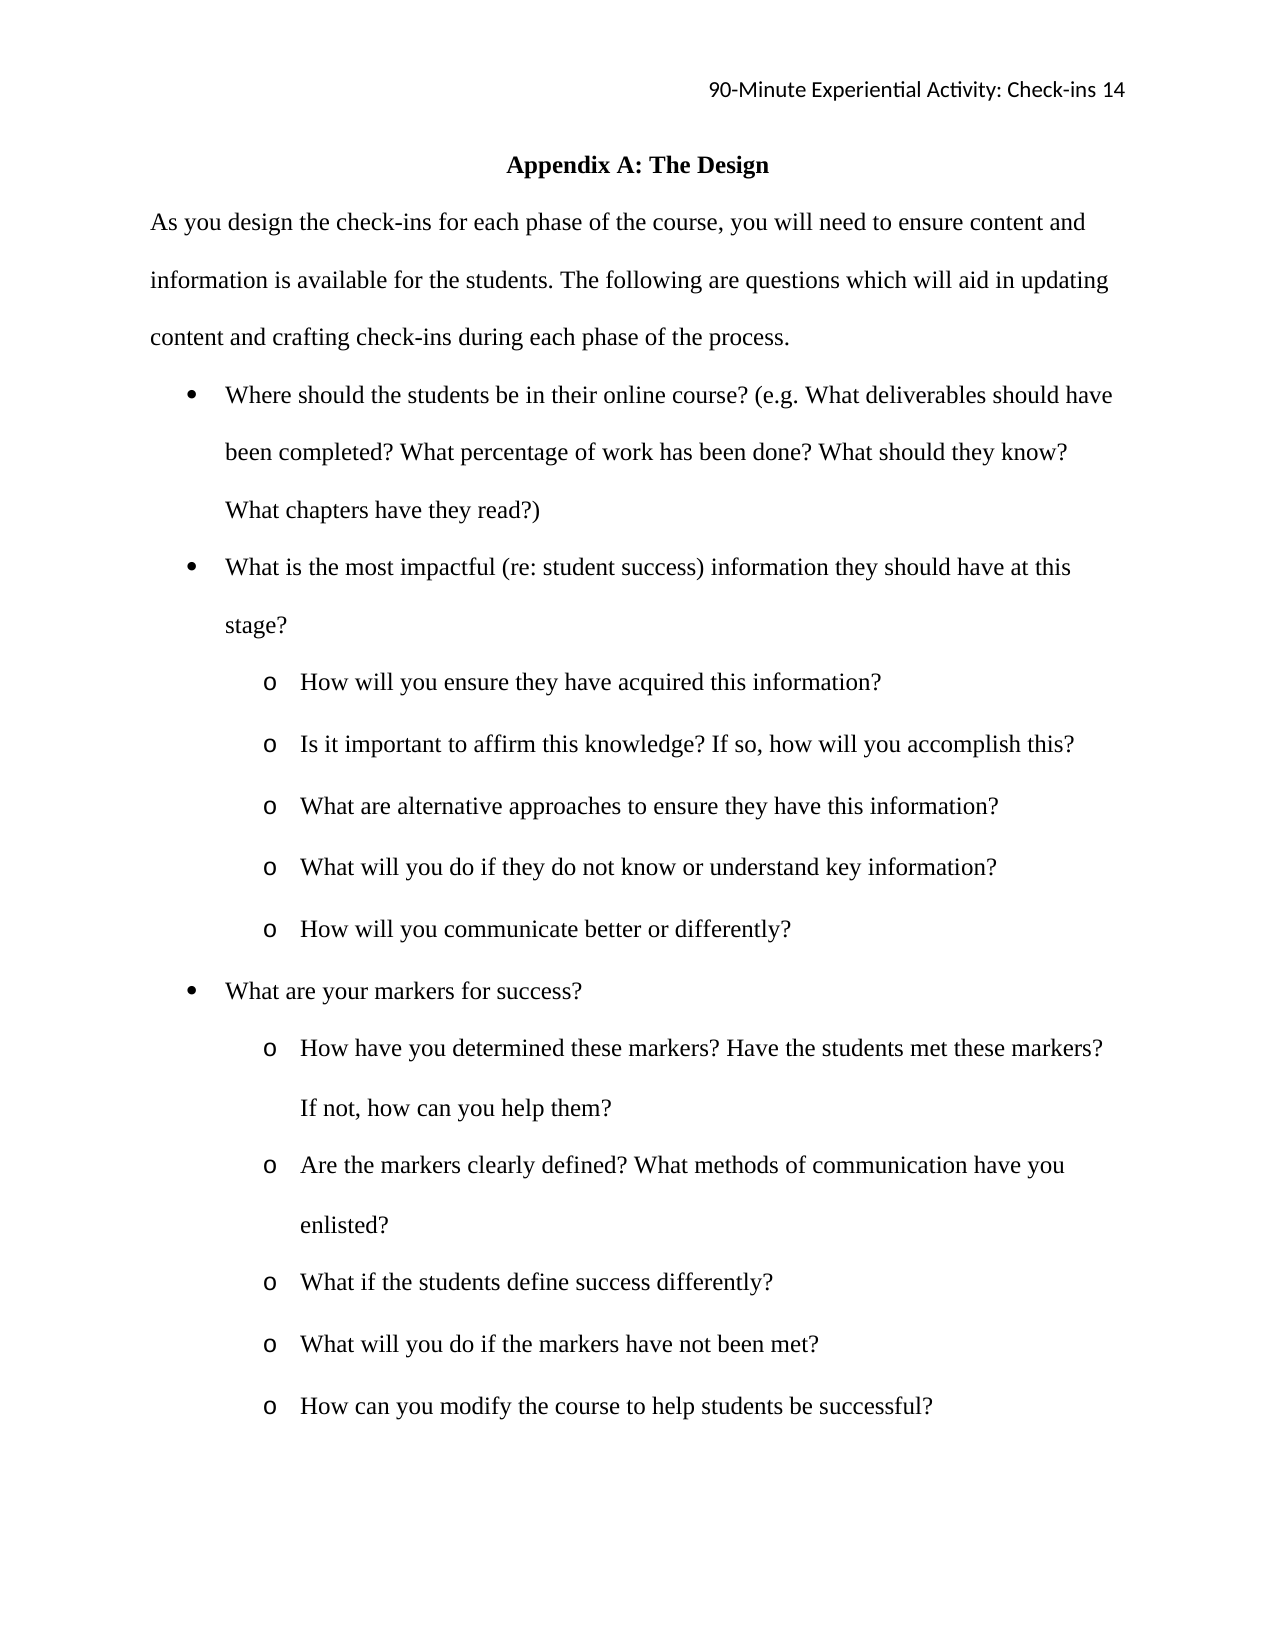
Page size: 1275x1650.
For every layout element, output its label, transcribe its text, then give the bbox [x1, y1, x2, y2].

list What if the students define success differently? [262, 1267, 1125, 1298]
list What will you do if the markers have not been met? [262, 1329, 1125, 1360]
list Is it important to affirm this knowledge? If so, how will you accomplish this? [262, 729, 1125, 760]
list How will you ensure they have acquired this information? [262, 667, 1125, 698]
list What will you do if they do not know or understand key information? [262, 852, 1125, 883]
text As you design the check-ins for each phase of the course, you will need to ensure content and information is available for the students. The following are questions which will aid in updating content and crafting check-ins during each phase of the process. [150, 207, 1125, 351]
list What are alternative approaches to ensure they have this information? [262, 791, 1125, 822]
text Appendix A: The Design [150, 150, 1125, 179]
list How can you modify the course to help students be successful? [262, 1391, 1125, 1422]
list What is the most impactful (re: student success) information they should have at this stage? [187, 552, 1125, 639]
list How will you communicate better or differently? [262, 914, 1125, 945]
list What are your markers for success? [187, 976, 1125, 1004]
list Where should the students be in their online course? (e.g. What deliverables should have been completed? What percentage of work has been done? What should they know? What chapters have they read?) [187, 380, 1125, 524]
list Are the markers clearly defined? What methods of communication have you enlisted? [262, 1150, 1125, 1239]
list How have you determined these markers? Have the students met these markers? If not, how can you help them? [262, 1033, 1125, 1122]
